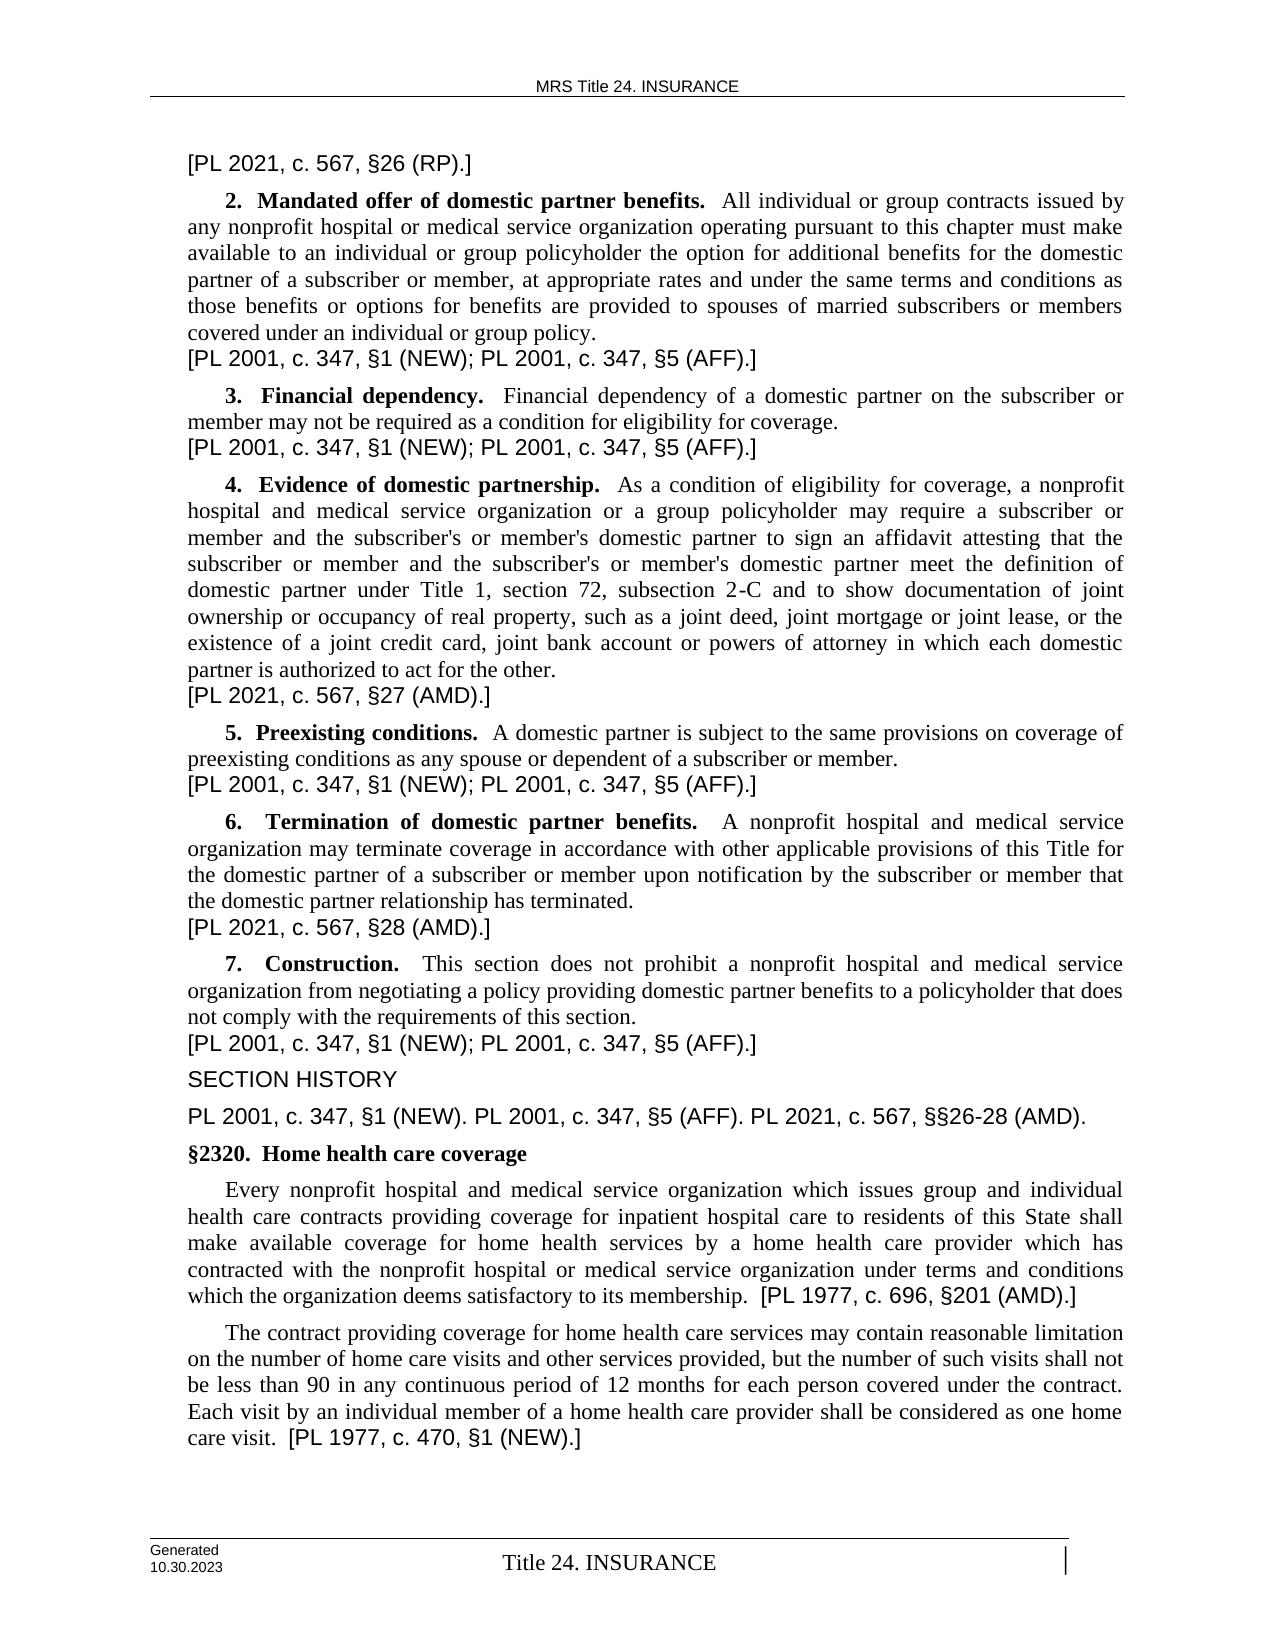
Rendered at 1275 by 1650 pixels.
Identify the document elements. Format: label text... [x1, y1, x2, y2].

text Every nonprofit hospital and medical service organization which issues group and individual health care contracts providing coverage for inpatient hospital care to residents of this State shall make available coverage for home health services by a home health care provider which has contracted with the nonprofit hospital or medical service organization under terms and conditions which the organization deems satisfactory to its membership. [PL 1977, c. 696, §201 (AMD).] [187, 1177, 1125, 1308]
text [PL 2001, c. 347, §1 (NEW); PL 2001, c. 347, §5 (AFF).] [187, 771, 1125, 798]
text PL 2001, c. 347, §1 (NEW). PL 2001, c. 347, §5 (AFF). PL 2021, c. 567, §§26-28 (AMD). [187, 1103, 1125, 1129]
text [PL 2021, c. 567, §27 (AMD).] [187, 682, 1125, 708]
text 6. Termination of domestic partner benefits. A nonprofit hospital and medical service organization may terminate coverage in accordance with other applicable provisions of this Title for the domestic partner of a subscriber or member upon notification by the subscriber or member that the domestic partner relationship has terminated. [187, 808, 1125, 914]
text 5. Preexisting conditions. A domestic partner is subject to the same provisions on coverage of preexisting conditions as any spouse or dependent of a subscriber or member. [187, 719, 1125, 771]
text 7. Construction. This section does not prohibit a nonprofit hospital and medical service organization from negotiating a policy providing domestic partner benefits to a policyholder that does not comply with the requirements of this section. [187, 950, 1125, 1029]
text [PL 2021, c. 567, §28 (AMD).] [187, 914, 1125, 940]
text 2. Mandated offer of domestic partner benefits. All individual or group contracts issued by any nonprofit hospital or medical service organization operating pursuant to this chapter must make available to an individual or group policyholder the option for additional benefits for the domestic partner of a subscriber or member, at appropriate rates and under the same terms and conditions as those benefits or options for benefits are provided to spouses of married subscribers or members covered under an individual or group policy. [187, 187, 1125, 345]
text §2320. Home health care coverage [187, 1140, 1125, 1166]
text 4. Evidence of domestic partnership. As a condition of eligibility for coverage, a nonprofit hospital and medical service organization or a group policyholder may require a subscriber or member and the subscriber's or member's domestic partner to sign an affidavit attesting that the subscriber or member and the subscriber's or member's domestic partner meet the definition of domestic partner under Title 1, section 72, subsection 2‑C and to show documentation of joint ownership or occupancy of real property, such as a joint deed, joint mortgage or joint lease, or the existence of a joint credit card, joint bank account or powers of attorney in which each domestic partner is authorized to act for the other. [187, 471, 1125, 682]
text [PL 2001, c. 347, §1 (NEW); PL 2001, c. 347, §5 (AFF).] [187, 434, 1125, 461]
text [PL 2021, c. 567, §26 (RP).] [187, 150, 1125, 176]
text [PL 2001, c. 347, §1 (NEW); PL 2001, c. 347, §5 (AFF).] [187, 345, 1125, 371]
text [PL 2001, c. 347, §1 (NEW); PL 2001, c. 347, §5 (AFF).] [187, 1029, 1125, 1056]
text 3. Financial dependency. Financial dependency of a domestic partner on the subscriber or member may not be required as a condition for eligibility for coverage. [187, 382, 1125, 434]
text The contract providing coverage for home health care services may contain reasonable limitation on the number of home care visits and other services provided, but the number of such visits shall not be less than 90 in any continuous period of 12 months for each person covered under the contract. Each visit by an individual member of a home health care provider shall be considered as one home care visit. [PL 1977, c. 470, §1 (NEW).] [187, 1319, 1125, 1451]
text SECTION HISTORY [187, 1066, 1125, 1093]
